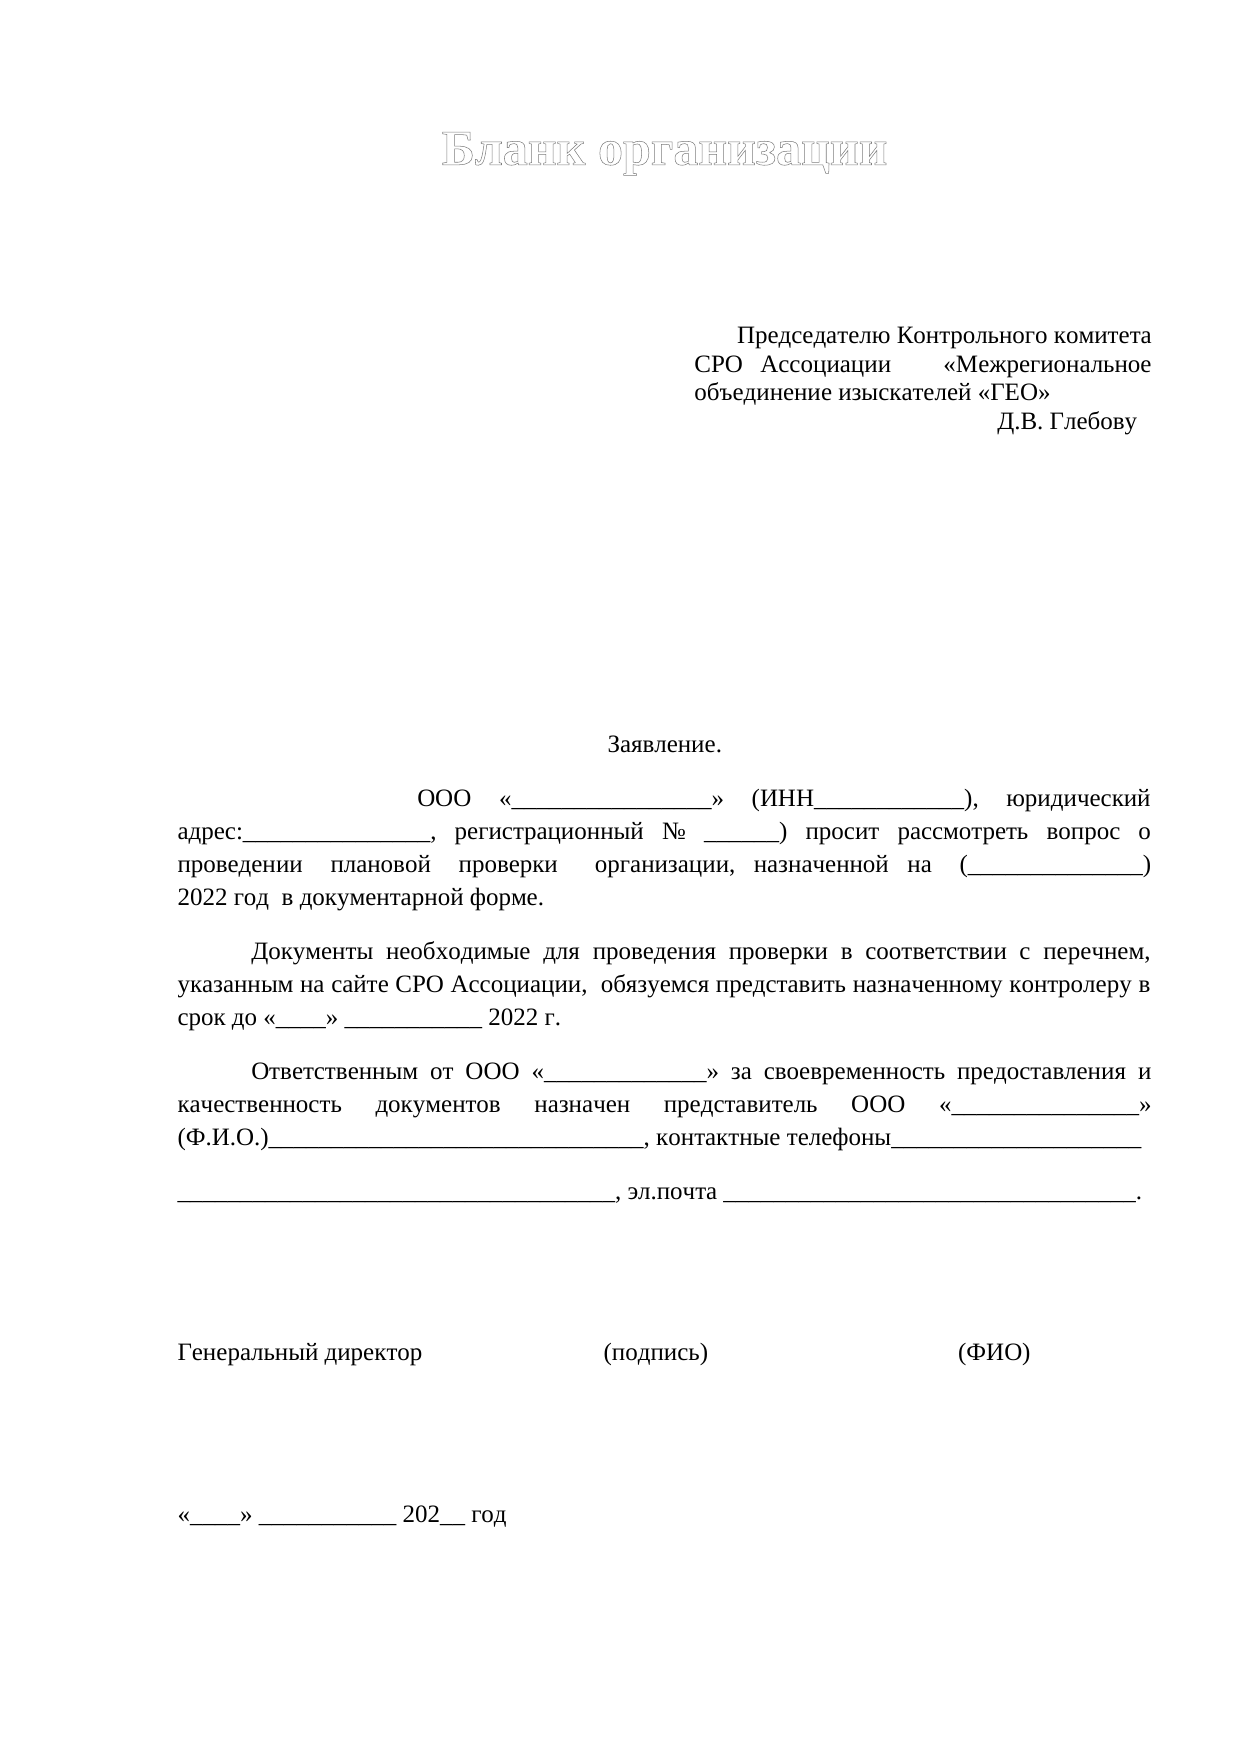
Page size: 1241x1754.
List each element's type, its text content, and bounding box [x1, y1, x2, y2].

text Генеральный директор (подпись) (ФИО) [177, 1337, 1152, 1366]
text СРО Ассоциации «Межрегиональное объединение изыскателей «ГЕО» [694, 349, 1152, 406]
text Председателю Контрольного комитета [694, 320, 1152, 349]
text ___________________________________, эл.почта _________________________________. [177, 1176, 1152, 1205]
text Бланк организации [177, 118, 1152, 176]
text Заявление. [177, 729, 1152, 758]
text Ответственным от ООО «_____________» за своевременность предоставления и качественность документов назначен представитель ООО «_______________» (Ф.И.О.)______________________________, контактные телефоны____________________ [177, 1056, 1152, 1151]
text ООО «________________» (ИНН____________), юридический адрес:_______________, регистрационный № ______) просит рассмотреть вопрос о проведении плановой проверки организации, назначенной на (______________) 2022 год в документарной форме. [177, 783, 1152, 911]
text «____» ___________ 202__ год [177, 1499, 1152, 1528]
text Д.В. Глебову [694, 406, 1137, 435]
text Документы необходимые для проведения проверки в соответствии с перечнем, указанным на сайте СРО Ассоциации, обязуемся представить назначенному контролеру в срок до «____» ___________ 2022 г. [177, 936, 1152, 1031]
